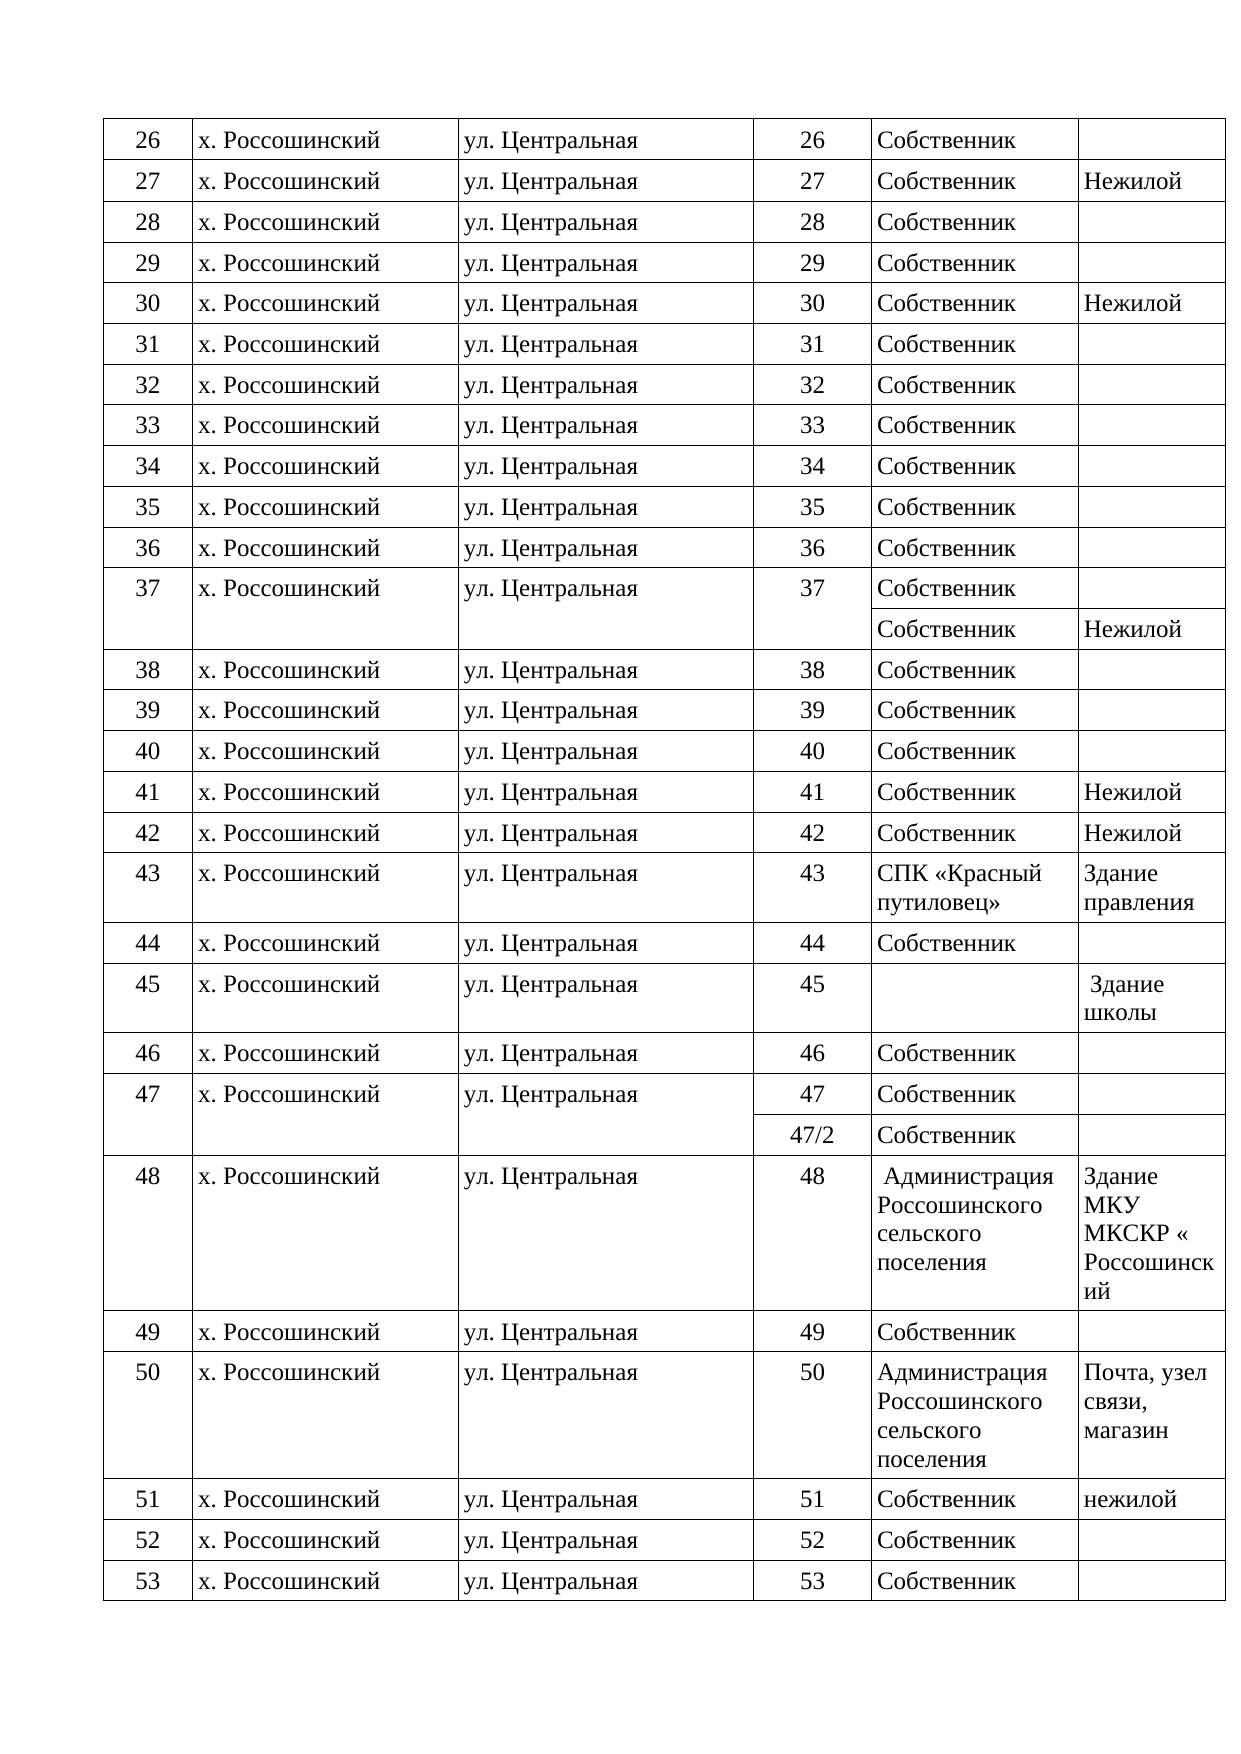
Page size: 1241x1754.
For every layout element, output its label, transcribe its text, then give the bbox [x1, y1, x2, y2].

table_cell ул. Центральная [459, 324, 753, 363]
table_cell Собственник [872, 1311, 1078, 1351]
table_cell Собственник [872, 1561, 1078, 1600]
table_cell 26 [754, 119, 871, 159]
table_cell [1079, 731, 1225, 771]
table_cell 32 [104, 365, 192, 404]
table_cell [1079, 1520, 1225, 1559]
table_cell Собственник [872, 1115, 1078, 1155]
table_cell 38 [754, 650, 871, 689]
table_cell ул. Центральная [459, 1156, 753, 1310]
table_cell х. Россошинский [193, 1561, 458, 1600]
table_cell Собственник [872, 160, 1078, 201]
table_cell 27 [754, 160, 871, 201]
table_cell х. Россошинский [193, 119, 458, 159]
table_cell [1079, 528, 1225, 567]
table_cell 49 [104, 1311, 192, 1351]
table_cell 47 [104, 1074, 192, 1155]
table_cell 43 [754, 853, 871, 922]
table_cell 35 [754, 487, 871, 526]
table_cell ул. Центральная [459, 405, 753, 445]
table_cell х. Россошинский [193, 160, 458, 201]
table_cell Собственник [872, 609, 1078, 649]
table_cell Нежилой [1079, 160, 1225, 201]
table_cell 33 [104, 405, 192, 445]
table_cell Собственник [872, 1074, 1078, 1113]
table_cell Собственник [872, 772, 1078, 812]
table_cell Собственник [872, 487, 1078, 526]
table_cell 29 [104, 243, 192, 282]
table_cell Собственник [872, 1033, 1078, 1073]
table_cell ул. Центральная [459, 650, 753, 689]
table_cell ул. Центральная [459, 690, 753, 730]
table_cell х. Россошинский [193, 568, 458, 649]
table_cell [1079, 365, 1225, 404]
table_cell 52 [754, 1520, 871, 1559]
table_cell 50 [104, 1352, 192, 1478]
table_cell [1079, 1033, 1225, 1073]
table_cell Здание МКУ МКСКР « Россошинский [1079, 1156, 1225, 1310]
table_cell Собственник [872, 365, 1078, 404]
table_cell 37 [754, 568, 871, 649]
table_cell 53 [104, 1561, 192, 1600]
table_cell [1079, 119, 1225, 159]
table_cell 40 [104, 731, 192, 771]
table_cell х. Россошинский [193, 283, 458, 323]
table_cell ул. Центральная [459, 119, 753, 159]
table_cell х. Россошинский [193, 1156, 458, 1310]
table_cell ул. Центральная [459, 1352, 753, 1478]
table_cell 31 [754, 324, 871, 363]
table_cell Здание школы [1079, 964, 1225, 1032]
table_cell Собственник [872, 731, 1078, 771]
table_cell Собственник [872, 923, 1078, 962]
table_cell х. Россошинский [193, 1520, 458, 1559]
table_cell Собственник [872, 1520, 1078, 1559]
table_cell нежилой [1079, 1479, 1225, 1519]
table_cell ул. Центральная [459, 1561, 753, 1600]
table_cell х. Россошинский [193, 487, 458, 526]
table_cell Почта, узел связи, магазин [1079, 1352, 1225, 1478]
table_cell 46 [754, 1033, 871, 1073]
table_cell [1079, 1561, 1225, 1600]
table_cell 44 [754, 923, 871, 962]
table_cell 36 [754, 528, 871, 567]
table_cell [1079, 568, 1225, 608]
table_cell 50 [754, 1352, 871, 1478]
table_cell 47/2 [754, 1115, 871, 1155]
table_cell ул. Центральная [459, 243, 753, 282]
table_cell х. Россошинский [193, 1479, 458, 1519]
table_cell 42 [754, 813, 871, 852]
table_cell ул. Центральная [459, 1074, 753, 1155]
table_cell ул. Центральная [459, 365, 753, 404]
table_cell [1079, 243, 1225, 282]
table_cell 26 [104, 119, 192, 159]
table_cell 34 [104, 446, 192, 486]
table_cell 38 [104, 650, 192, 689]
table_cell 49 [754, 1311, 871, 1351]
table_cell [1079, 690, 1225, 730]
table_cell [1079, 487, 1225, 526]
table_cell х. Россошинский [193, 446, 458, 486]
table_cell х. Россошинский [193, 923, 458, 962]
table_cell 41 [104, 772, 192, 812]
table_cell ул. Центральная [459, 731, 753, 771]
table_cell 34 [754, 446, 871, 486]
table_cell ул. Центральная [459, 853, 753, 922]
table_cell х. Россошинский [193, 324, 458, 363]
table_cell [872, 964, 1078, 1032]
table_cell [1079, 1115, 1225, 1155]
table_cell 39 [104, 690, 192, 730]
table_cell х. Россошинский [193, 528, 458, 567]
table_cell ул. Центральная [459, 202, 753, 241]
table_cell х. Россошинский [193, 1033, 458, 1073]
table_cell ул. Центральная [459, 772, 753, 812]
table_cell 48 [104, 1156, 192, 1310]
table_cell ул. Центральная [459, 1479, 753, 1519]
table_cell х. Россошинский [193, 1311, 458, 1351]
table_cell 51 [754, 1479, 871, 1519]
table_cell Здание правления [1079, 853, 1225, 922]
table_cell 46 [104, 1033, 192, 1073]
table_cell 41 [754, 772, 871, 812]
table_cell ул. Центральная [459, 568, 753, 649]
table_cell ул. Центральная [459, 813, 753, 852]
table_cell Собственник [872, 813, 1078, 852]
table_cell 40 [754, 731, 871, 771]
table_cell х. Россошинский [193, 813, 458, 852]
table_cell Собственник [872, 405, 1078, 445]
table_cell 30 [104, 283, 192, 323]
table_cell Собственник [872, 324, 1078, 363]
table_cell 44 [104, 923, 192, 962]
table_cell [1079, 324, 1225, 363]
table_cell 45 [754, 964, 871, 1032]
table_cell х. Россошинский [193, 731, 458, 771]
table_cell х. Россошинский [193, 772, 458, 812]
table_cell 47 [754, 1074, 871, 1113]
table_cell х. Россошинский [193, 964, 458, 1032]
table_cell х. Россошинский [193, 405, 458, 445]
table_cell 45 [104, 964, 192, 1032]
table_cell Собственник [872, 1479, 1078, 1519]
table_cell х. Россошинский [193, 650, 458, 689]
table_cell [1079, 650, 1225, 689]
table_cell Собственник [872, 202, 1078, 241]
table_cell Собственник [872, 690, 1078, 730]
table_cell [1079, 1311, 1225, 1351]
table_cell 42 [104, 813, 192, 852]
table_cell 30 [754, 283, 871, 323]
table_cell Нежилой [1079, 283, 1225, 323]
table_cell Администрация Россошинского сельского поселения [872, 1156, 1078, 1310]
table_cell Собственник [872, 446, 1078, 486]
table_cell [1079, 405, 1225, 445]
table_cell ул. Центральная [459, 446, 753, 486]
table_cell Собственник [872, 119, 1078, 159]
table_cell Нежилой [1079, 813, 1225, 852]
table_cell 37 [104, 568, 192, 649]
table_cell Собственник [872, 568, 1078, 608]
table_cell 32 [754, 365, 871, 404]
table_cell ул. Центральная [459, 1311, 753, 1351]
table_cell ул. Центральная [459, 528, 753, 567]
table_cell [1079, 446, 1225, 486]
table_cell Собственник [872, 528, 1078, 567]
table_cell х. Россошинский [193, 243, 458, 282]
table_cell [1079, 923, 1225, 962]
table_cell [1079, 202, 1225, 241]
table_cell Собственник [872, 650, 1078, 689]
table_cell 28 [104, 202, 192, 241]
table_cell 35 [104, 487, 192, 526]
table_cell х. Россошинский [193, 853, 458, 922]
table_cell х. Россошинский [193, 202, 458, 241]
table_cell х. Россошинский [193, 1352, 458, 1478]
table_cell 36 [104, 528, 192, 567]
table_cell х. Россошинский [193, 365, 458, 404]
table_cell х. Россошинский [193, 1074, 458, 1155]
table_cell 52 [104, 1520, 192, 1559]
table_cell Администрация Россошинского сельского поселения [872, 1352, 1078, 1478]
table_cell ул. Центральная [459, 487, 753, 526]
table_cell 39 [754, 690, 871, 730]
table_cell 28 [754, 202, 871, 241]
table_cell 43 [104, 853, 192, 922]
table_cell 53 [754, 1561, 871, 1600]
table_cell 31 [104, 324, 192, 363]
table_cell ул. Центральная [459, 160, 753, 201]
table_cell Нежилой [1079, 772, 1225, 812]
table_cell Собственник [872, 283, 1078, 323]
table_cell ул. Центральная [459, 923, 753, 962]
table_cell 27 [104, 160, 192, 201]
table_cell 48 [754, 1156, 871, 1310]
table_cell 33 [754, 405, 871, 445]
table_cell [1079, 1074, 1225, 1113]
table_cell 29 [754, 243, 871, 282]
table_cell Нежилой [1079, 609, 1225, 649]
table_cell ул. Центральная [459, 1033, 753, 1073]
table_cell ул. Центральная [459, 283, 753, 323]
table_cell ул. Центральная [459, 964, 753, 1032]
table_cell Собственник [872, 243, 1078, 282]
table_cell СПК «Красный путиловец» [872, 853, 1078, 922]
table_cell х. Россошинский [193, 690, 458, 730]
table_cell ул. Центральная [459, 1520, 753, 1559]
table_cell 51 [104, 1479, 192, 1519]
